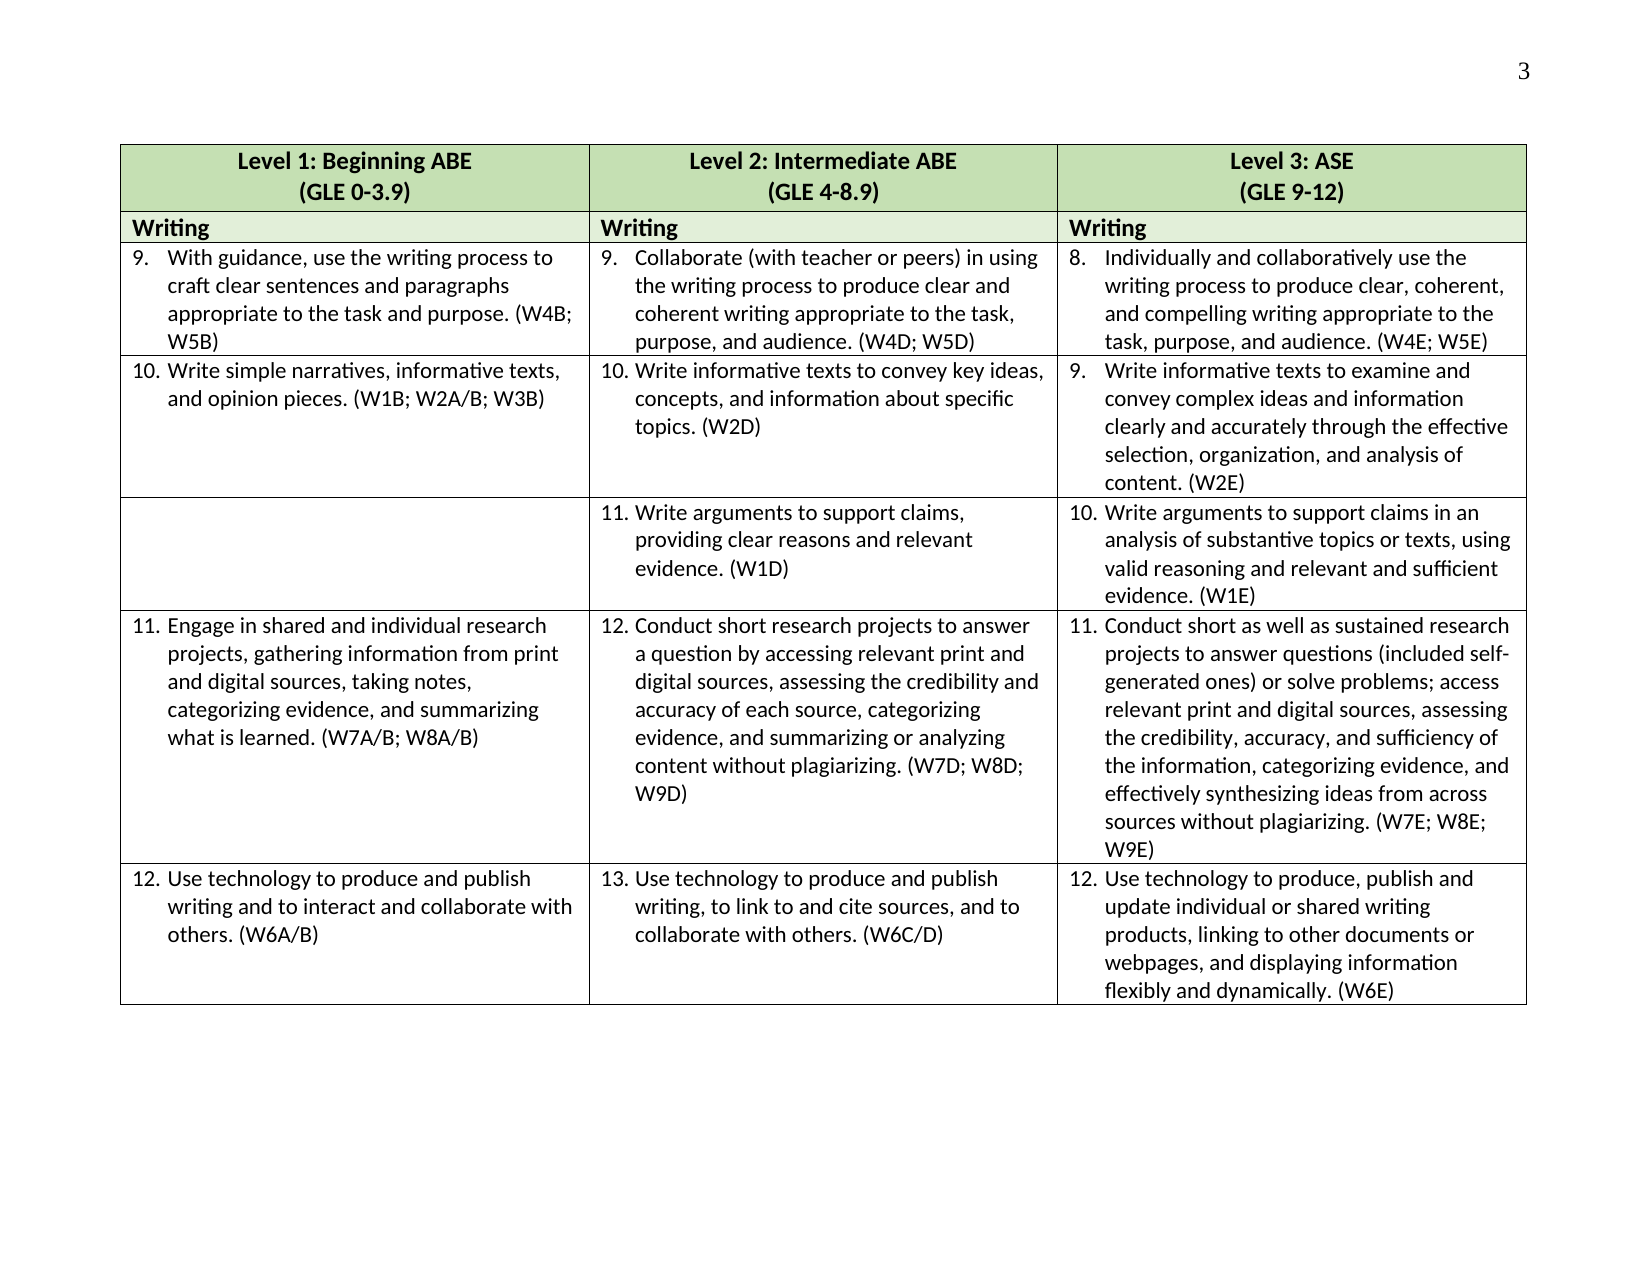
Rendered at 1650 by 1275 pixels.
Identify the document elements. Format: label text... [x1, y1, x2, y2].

table_cell Writing [1058, 212, 1526, 242]
table_cell Write informative texts to examine and convey complex ideas and information clearly and accurately through the effective selection, organization, and analysis of content. (W2E) [1058, 356, 1526, 497]
table_cell Write arguments to support claims in an analysis of substantive topics or texts, using valid reasoning and relevant and sufficient evidence. (W1E) [1058, 498, 1526, 610]
table_cell Write arguments to support claims, providing clear reasons and relevant evidence. (W1D) [590, 498, 1057, 610]
table_cell With guidance, use the writing process to craft clear sentences and paragraphs appropriate to the task and purpose. (W4B; W5B) [121, 243, 589, 355]
table_header Level 3: ASE (GLE 9-12) [1058, 145, 1526, 211]
table_header Level 2: Intermediate ABE (GLE 4-8.9) [590, 145, 1057, 211]
table_cell Use technology to produce, publish and update individual or shared writing products, linking to other documents or webpages, and displaying information flexibly and dynamically. (W6E) [1058, 864, 1526, 1004]
table_cell Collaborate (with teacher or peers) in using the writing process to produce clear and coherent writing appropriate to the task, purpose, and audience. (W4D; W5D) [590, 243, 1057, 355]
table_cell Conduct short as well as sustained research projects to answer questions (included self-generated ones) or solve problems; access relevant print and digital sources, assessing the credibility, accuracy, and sufficiency of the information, categorizing evidence, and effectively synthesizing ideas from across sources without plagiarizing. (W7E; W8E; W9E) [1058, 611, 1526, 863]
table_cell Write simple narratives, informative texts, and opinion pieces. (W1B; W2A/B; W3B) [121, 356, 589, 497]
table_cell [121, 498, 589, 610]
table_cell Writing [121, 212, 589, 242]
table_cell Individually and collaboratively use the writing process to produce clear, coherent, and compelling writing appropriate to the task, purpose, and audience. (W4E; W5E) [1058, 243, 1526, 355]
table_cell Use technology to produce and publish writing and to interact and collaborate with others. (W6A/B) [121, 864, 589, 1004]
table_cell Conduct short research projects to answer a question by accessing relevant print and digital sources, assessing the credibility and accuracy of each source, categorizing evidence, and summarizing or analyzing content without plagiarizing. (W7D; W8D; W9D) [590, 611, 1057, 863]
table_cell Write informative texts to convey key ideas, concepts, and information about specific topics. (W2D) [590, 356, 1057, 497]
table_cell Use technology to produce and publish writing, to link to and cite sources, and to collaborate with others. (W6C/D) [590, 864, 1057, 1004]
table_cell Engage in shared and individual research projects, gathering information from print and digital sources, taking notes, categorizing evidence, and summarizing what is learned. (W7A/B; W8A/B) [121, 611, 589, 863]
table_header Level 1: Beginning ABE (GLE 0-3.9) [121, 145, 589, 211]
table_cell Writing [590, 212, 1057, 242]
